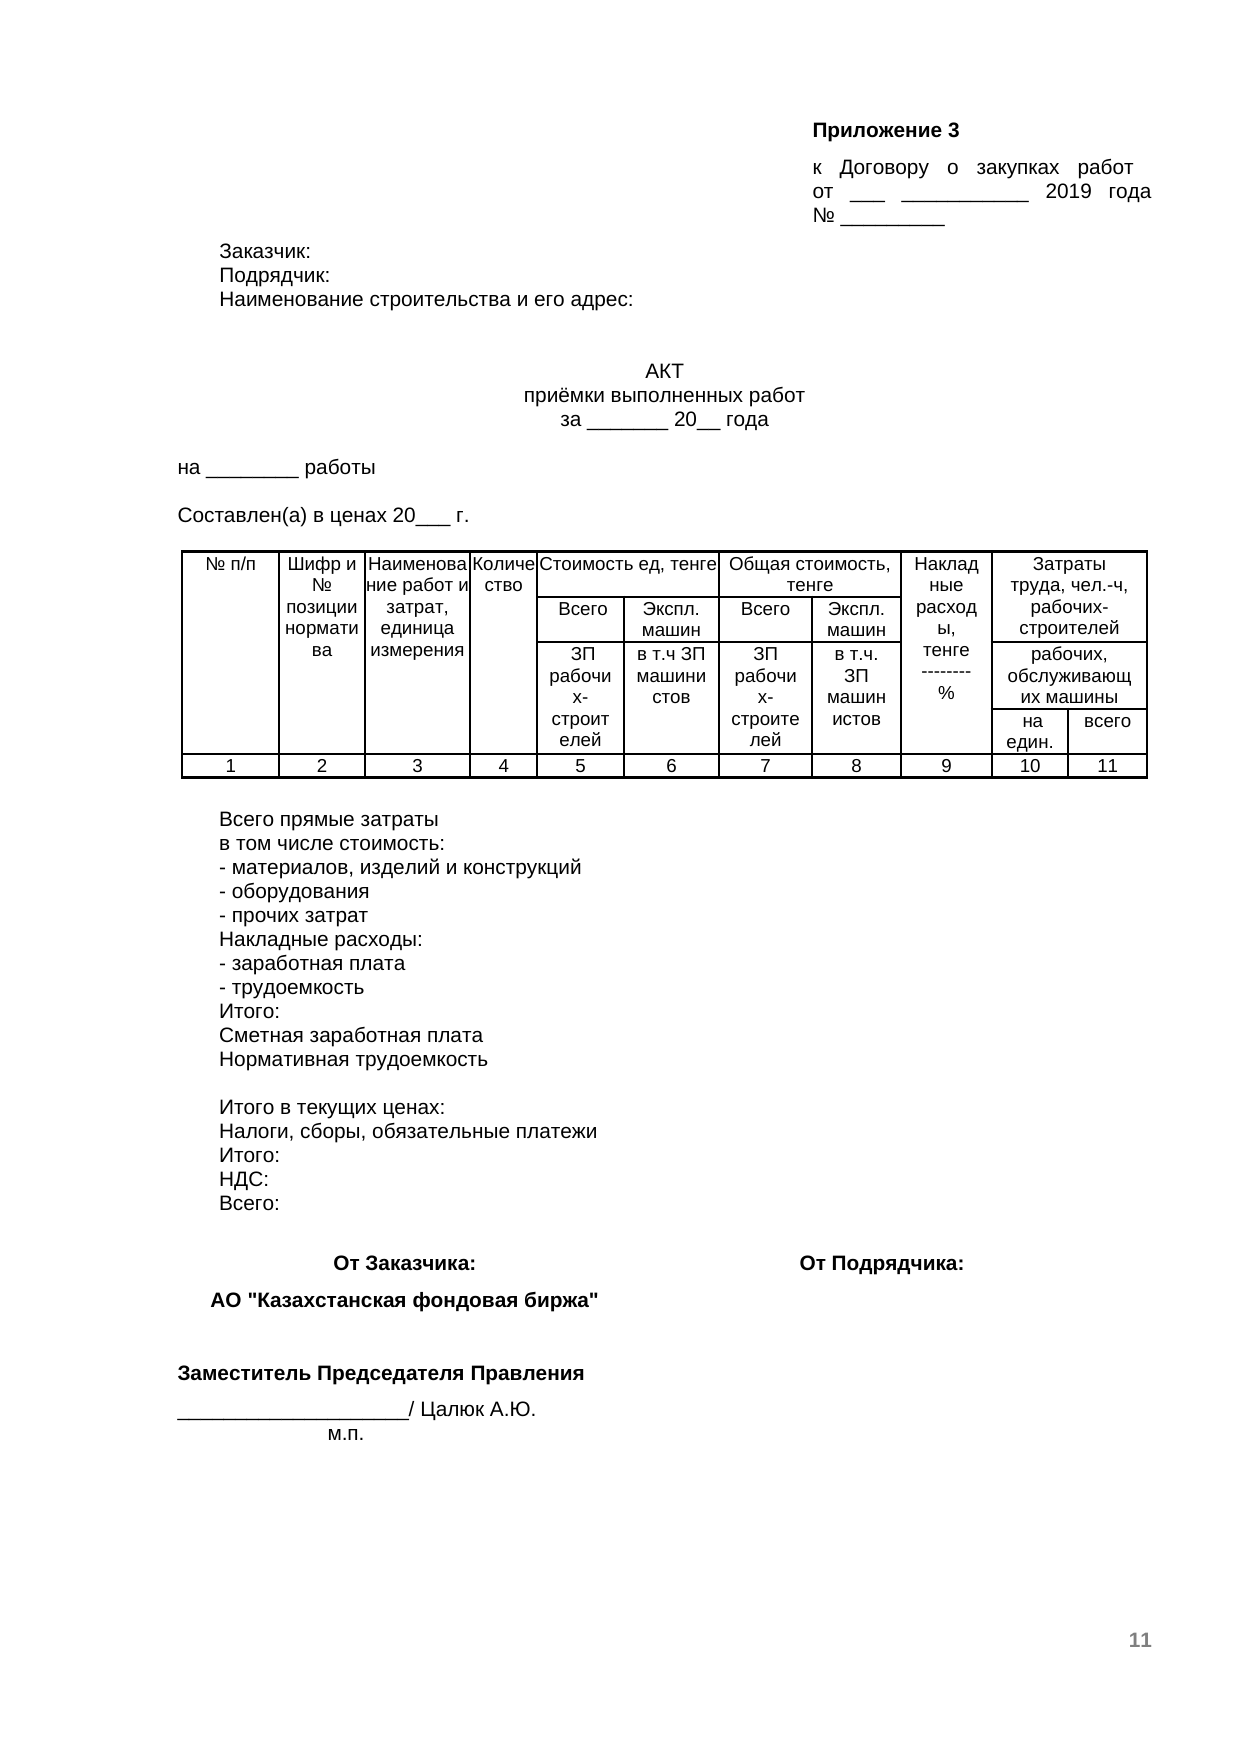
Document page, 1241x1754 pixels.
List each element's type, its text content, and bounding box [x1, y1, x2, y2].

text АКТ [177, 359, 1152, 383]
text Нормативная трудоемкость [177, 1047, 1152, 1071]
table_cell 1 [183, 755, 278, 776]
text - трудоемкость [177, 975, 1152, 999]
table_cell Всего [720, 598, 811, 641]
table_cell Всего [538, 598, 623, 641]
table_cell 5 [538, 755, 623, 776]
text Накладные расходы: [177, 927, 1152, 951]
table_cell в т.ч ЗП машинистов [625, 643, 718, 753]
text Приложение 3 [812, 118, 1152, 142]
table_cell на един. [993, 710, 1067, 753]
text за _______ 20__ года [177, 407, 1152, 431]
table_cell в т.ч. ЗП машинистов [813, 643, 900, 753]
text Составлен(а) в ценах 20___ г. [177, 502, 1152, 526]
table_header Общая стоимость, тенге [720, 553, 900, 596]
text Заказчик: [177, 239, 1152, 263]
text в том числе стоимость: [177, 831, 1152, 855]
text Итого в текущих ценах: [177, 1095, 1152, 1119]
table_header Затраты труда, чел.-ч, рабочих-строителей [993, 553, 1146, 641]
table_header Стоимость ед, тенге [538, 553, 718, 596]
table_cell 8 [813, 755, 900, 776]
text на ________ работы [177, 454, 1152, 478]
table_header № п/п [183, 553, 278, 753]
table_cell всего [1069, 710, 1146, 753]
table_cell 9 [902, 755, 991, 776]
text Всего: [177, 1191, 1152, 1214]
table_cell ЗП рабочих-строителей [720, 643, 811, 753]
table_cell Экспл. машин [625, 598, 718, 641]
text Подрядчик: [177, 263, 1152, 287]
text Налоги, сборы, обязательные платежи [177, 1119, 1152, 1143]
table_header Количество [471, 553, 536, 753]
text - прочих затрат [177, 903, 1152, 927]
table_cell 2 [280, 755, 364, 776]
table_header От Заказчика: АО "Казахстанская фондовая биржа" Заместитель Председателя Правления ____________________/ Цалюк А.Ю. м.п. [166, 1251, 643, 1459]
text приёмки выполненных работ [177, 383, 1152, 407]
text - заработная плата [177, 951, 1152, 975]
text Итого: [177, 1143, 1152, 1167]
text - материалов, изделий и конструкций [177, 855, 1152, 879]
table_header Наименование работ и затрат, единица измерения [366, 553, 469, 753]
table_cell 4 [471, 755, 536, 776]
table_header Шифр и № позиции норматива [280, 553, 364, 753]
table_header От Подрядчика: [643, 1251, 1121, 1459]
table_cell рабочих, обслуживающих машины [993, 643, 1146, 708]
text Итого: [177, 999, 1152, 1023]
table_cell 3 [366, 755, 469, 776]
table_cell ЗП рабочих-строителей [538, 643, 623, 753]
text НДС: [177, 1167, 1152, 1191]
table_cell 10 [993, 755, 1067, 776]
text - оборудования [177, 879, 1152, 903]
table_cell 11 [1069, 755, 1146, 776]
table_cell 6 [625, 755, 718, 776]
text Наименование строительства и его адрес: [177, 287, 1152, 311]
table_header Накладные расходы, тенге -------- % [902, 553, 991, 753]
text к Договору о закупках работ от ___ ___________ 2019 года № _________ [812, 154, 1152, 226]
text Сметная заработная плата [177, 1023, 1152, 1047]
table_cell 7 [720, 755, 811, 776]
table_cell Экспл. машин [813, 598, 900, 641]
text Всего прямые затраты [177, 807, 1152, 831]
